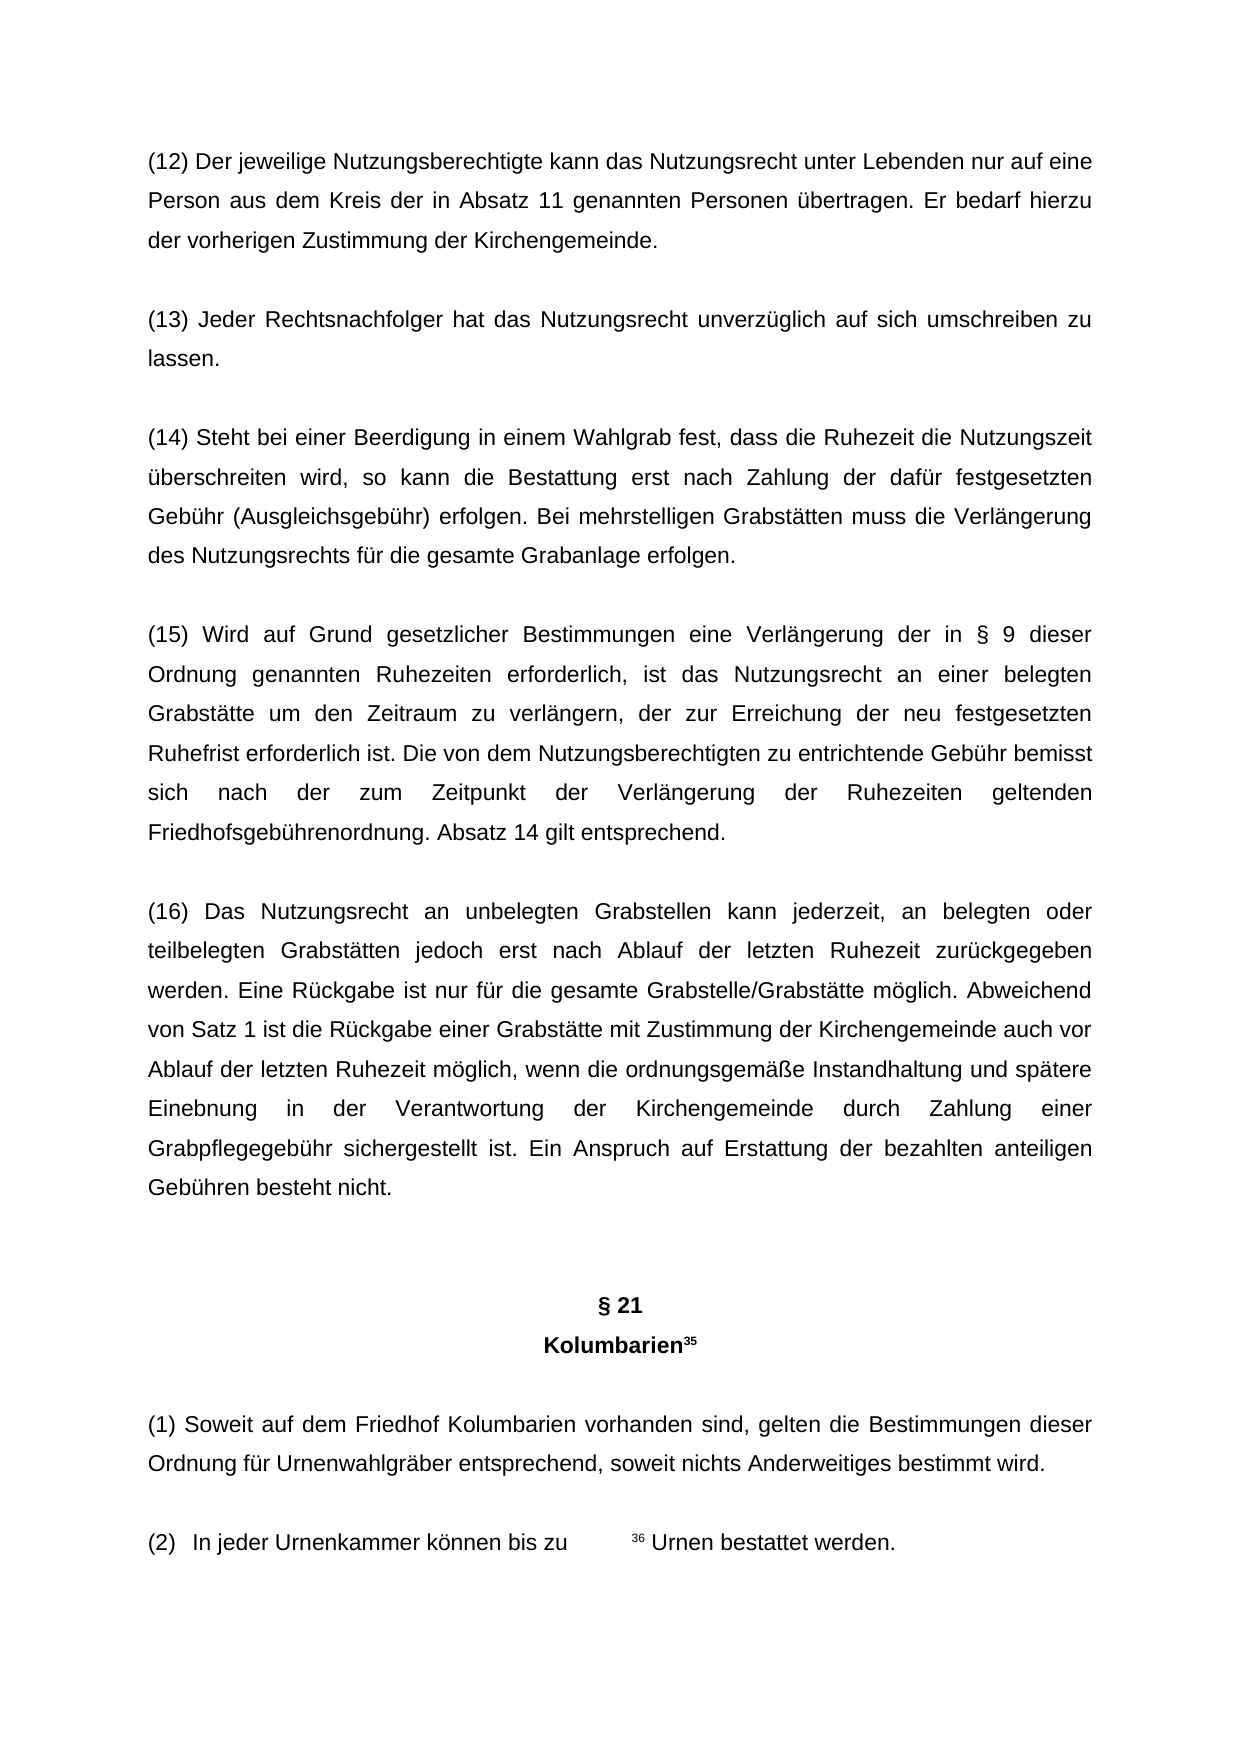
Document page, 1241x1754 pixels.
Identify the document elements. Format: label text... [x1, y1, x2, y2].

text (16) Das Nutzungsrecht an unbelegten Grabstellen kann jederzeit, an belegten oder teilbelegten Grabstätten jedoch erst nach Ablauf der letzten Ruhezeit zurückgegeben werden. Eine Rückgabe ist nur für die gesamte Grabstelle/Grabstätte möglich. Abweichend von Satz 1 ist die Rückgabe einer Grabstätte mit Zustimmung der Kirchengemeinde auch vor Ablauf der letzten Ruhezeit möglich, wenn die ordnungsgemäße Instandhaltung und spätere Einebnung in der Verantwortung der Kirchengemeinde durch Zahlung einer Grabpflegegebühr sichergestellt ist. Ein Anspruch auf Erstattung der bezahlten anteiligen Gebühren besteht nicht. [148, 898, 1093, 1200]
text (2) In jeder Urnenkammer können bis zu Urnen bestattet werden. [148, 1529, 1093, 1556]
text Kolumbarien [148, 1332, 1093, 1358]
text (12) Der jeweilige Nutzungsberechtigte kann das Nutzungsrecht unter Lebenden nur auf eine Person aus dem Kreis der in Absatz 11 genannten Personen übertragen. Er bedarf hierzu der vorherigen Zustimmung der Kirchengemeinde. [148, 148, 1093, 253]
text (13) Jeder Rechtsnachfolger hat das Nutzungsrecht unverzüglich auf sich umschreiben zu lassen. [148, 306, 1093, 371]
text § 21 [148, 1292, 1093, 1319]
text (14) Steht bei einer Beerdigung in einem Wahlgrab fest, dass die Ruhezeit die Nutzungszeit überschreiten wird, so kann die Bestattung erst nach Zahlung der dafür festgesetzten Gebühr (Ausgleichsgebühr) erfolgen. Bei mehrstelligen Grabstätten muss die Verlängerung des Nutzungsrechts für die gesamte Grabanlage erfolgen. [148, 424, 1093, 569]
text (1) Soweit auf dem Friedhof Kolumbarien vorhanden sind, gelten die Bestimmungen dieser Ordnung für Urnenwahlgräber entsprechend, soweit nichts Anderweitiges bestimmt wird. [148, 1411, 1093, 1477]
text (15) Wird auf Grund gesetzlicher Bestimmungen eine Verlängerung der in § 9 dieser Ordnung genannten Ruhezeiten erforderlich, ist das Nutzungsrecht an einer belegten Grabstätte um den Zeitraum zu verlängern, der zur Erreichung der neu festgesetzten Ruhefrist erforderlich ist. Die von dem Nutzungsberechtigten zu entrichtende Gebühr bemisst sich nach der zum Zeitpunkt der Verlängerung der Ruhezeiten geltenden Friedhofsgebührenordnung. Absatz 14 gilt entsprechend. [148, 621, 1093, 845]
